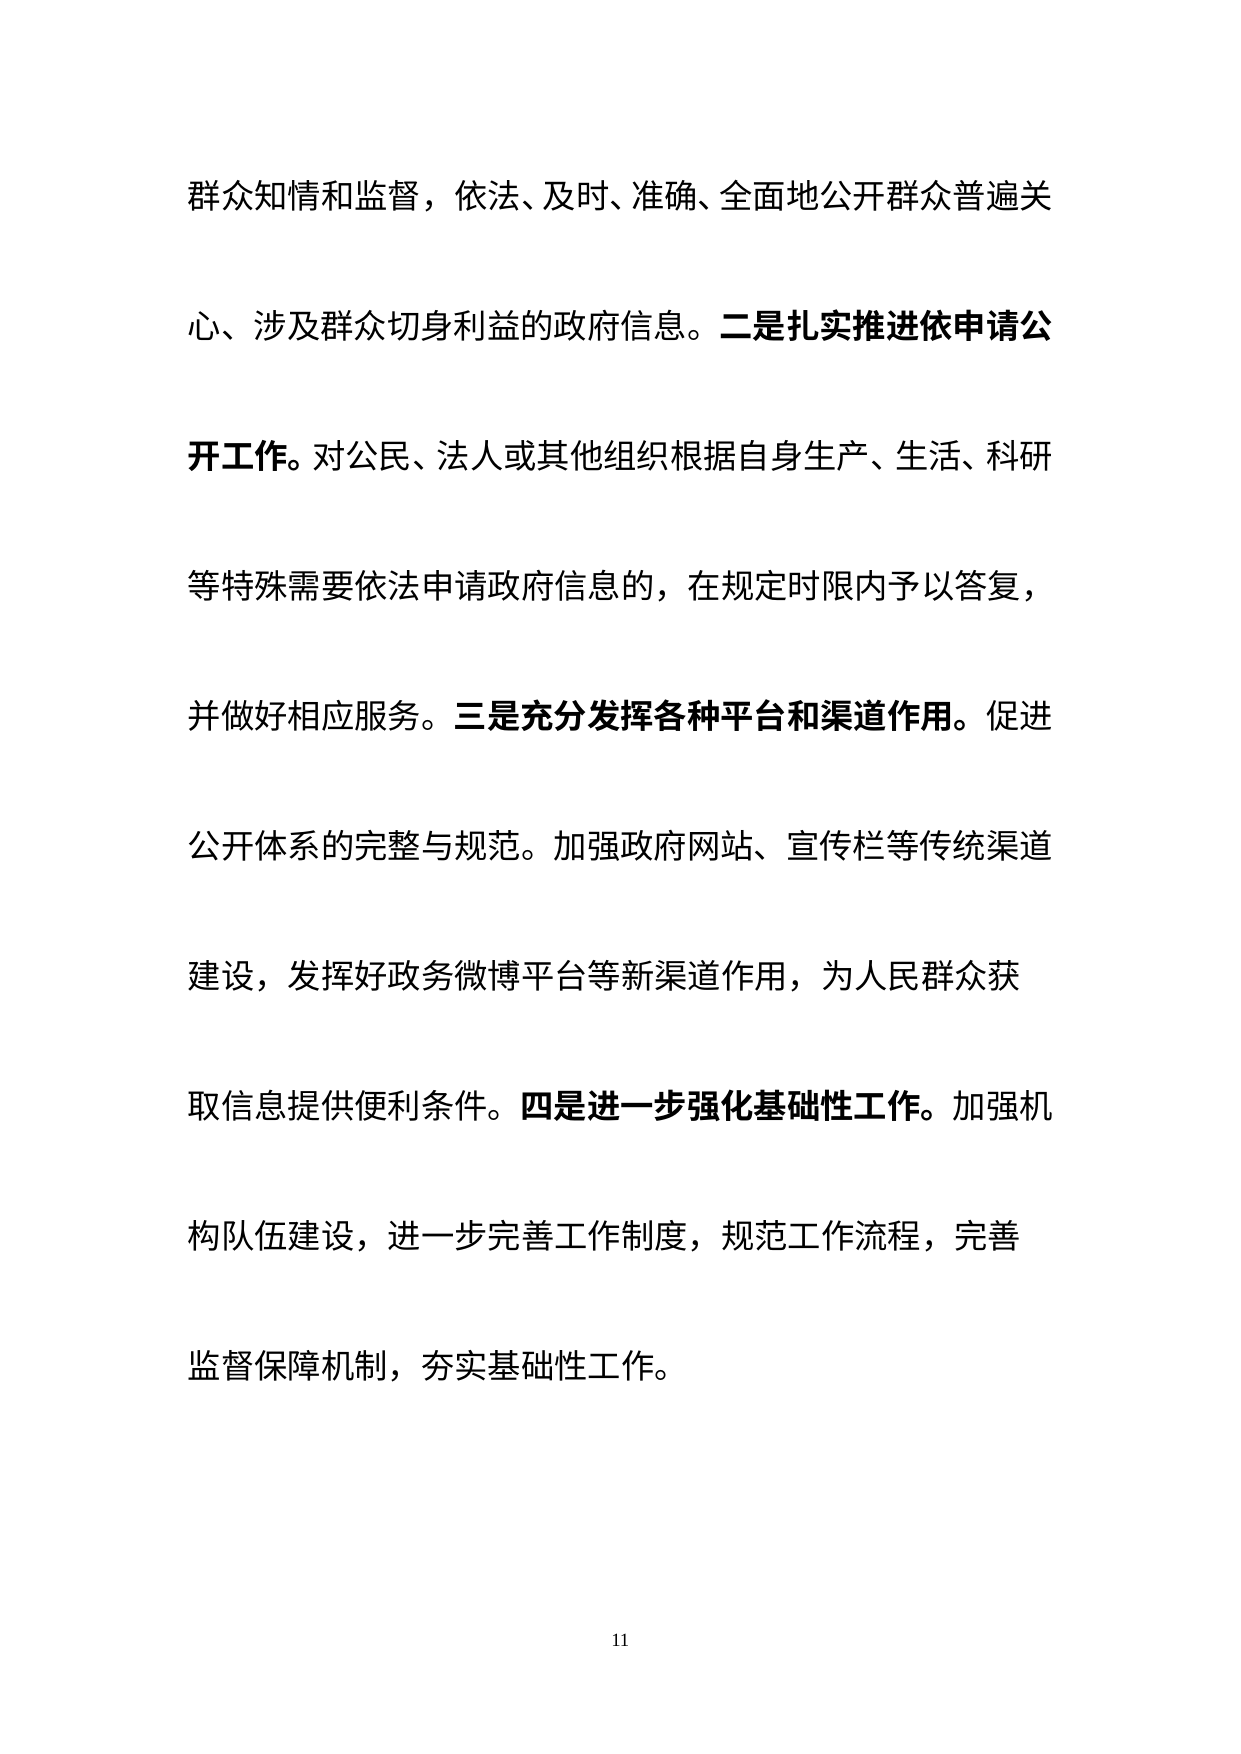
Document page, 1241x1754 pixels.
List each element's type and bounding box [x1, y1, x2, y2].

text [187, 162, 1053, 1527]
